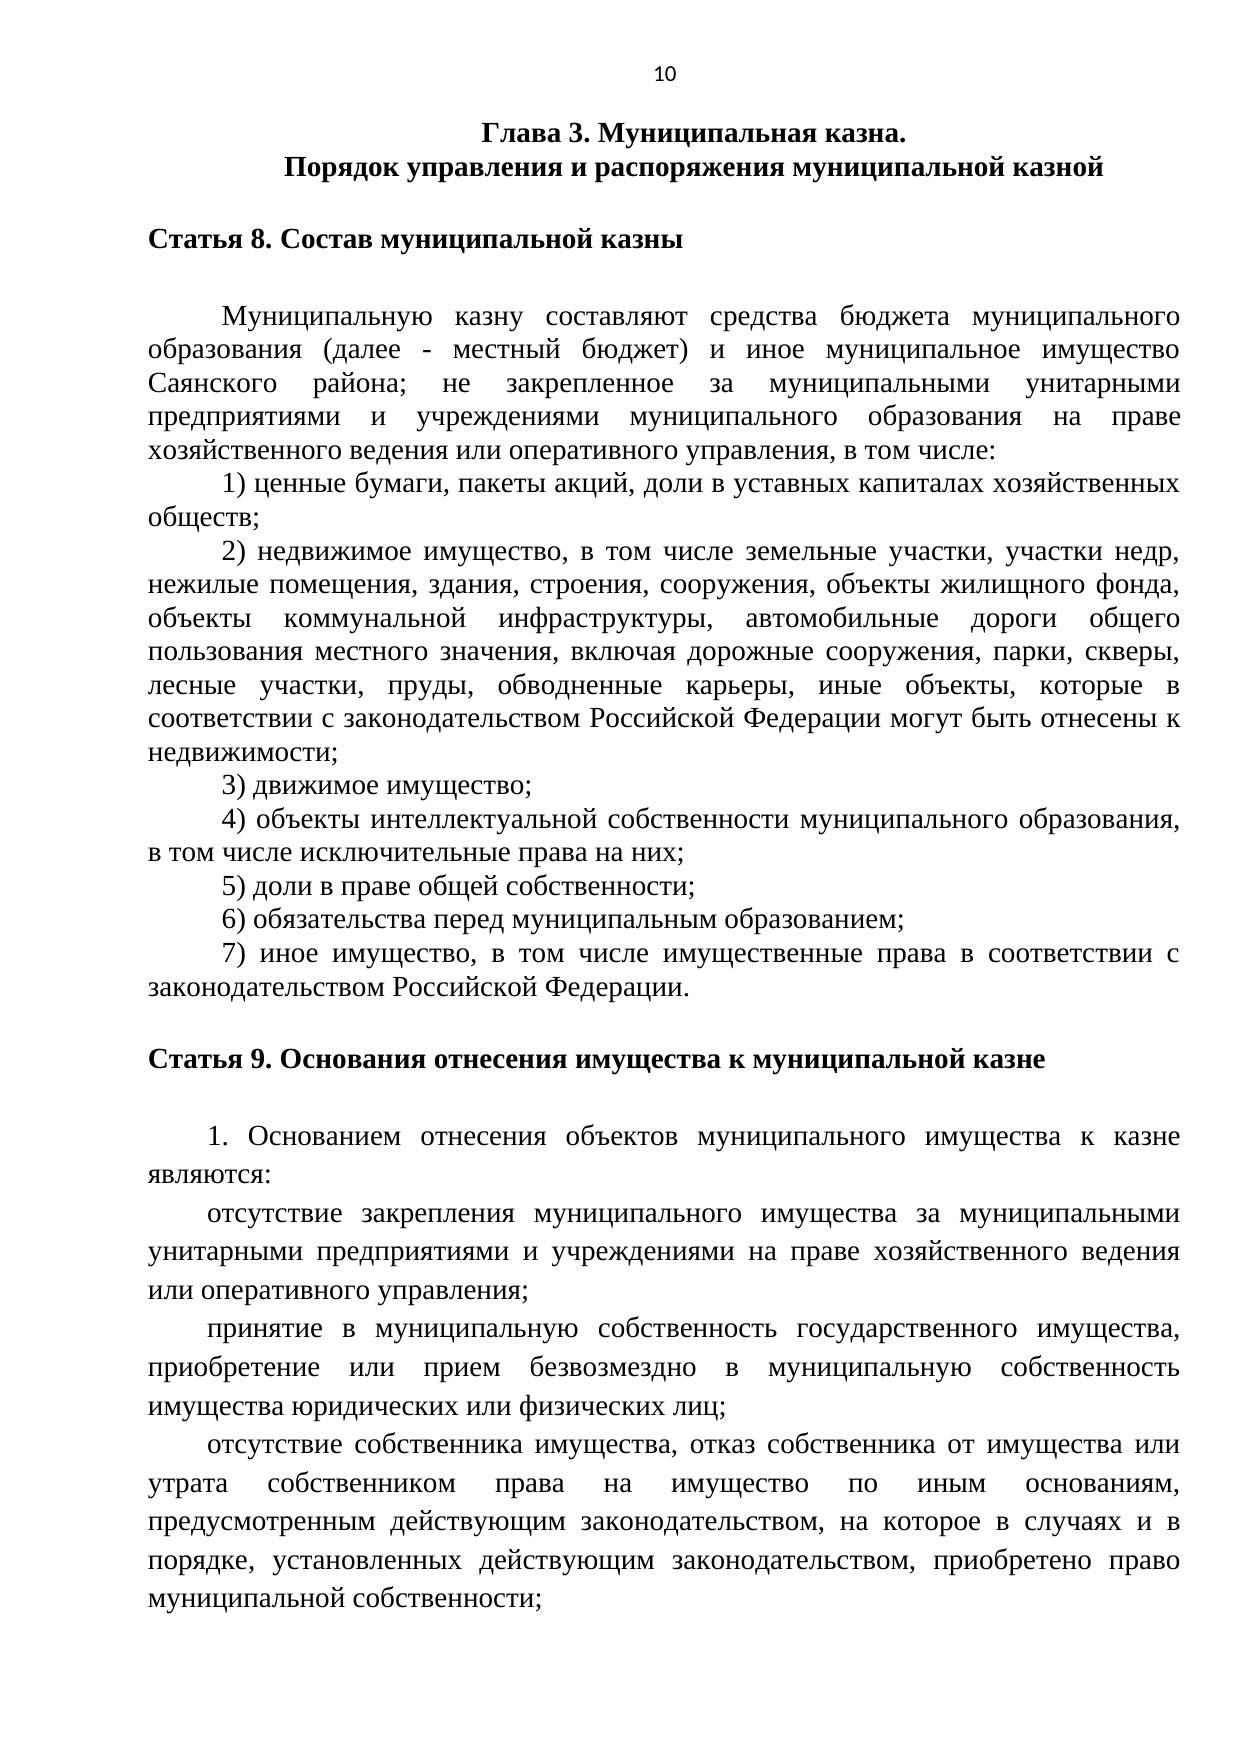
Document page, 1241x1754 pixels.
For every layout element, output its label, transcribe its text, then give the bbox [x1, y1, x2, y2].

text 2) недвижимое имущество, в том числе земельные участки, участки недр, нежилые помещения, здания, строения, сооружения, объекты жилищного фонда, объекты коммунальной инфраструктуры, автомобильные дороги общего пользования местного значения, включая дорожные сооружения, парки, скверы, лесные участки, пруды, обводненные карьеры, иные объекты, которые в соответствии с законодательством Российской Федерации могут быть отнесены к недвижимости; [148, 533, 1181, 767]
text 7) иное имущество, в том числе имущественные права в соответствии с законодательством Российской Федерации. [148, 935, 1181, 1002]
text Глава 3. Муниципальная казна. [148, 115, 1181, 149]
text 3) движимое имущество; [148, 767, 1181, 801]
text Статья 8. Состав муниципальной казны [148, 221, 1181, 254]
text Порядок управления и распоряжения муниципальной казной [148, 149, 1181, 182]
text 1. Основанием отнесения объектов муниципального имущества к казне являются: [148, 1118, 1181, 1190]
text 4) объекты интеллектуальной собственности муниципального образования, в том числе исключительные права на них; [148, 801, 1181, 868]
text Статья 9. Основания отнесения имущества к муниципальной казне [148, 1041, 1181, 1074]
text 5) доли в праве общей собственности; [148, 868, 1181, 902]
text принятие в муниципальную собственность государственного имущества, приобретение или прием безвозмездно в муниципальную собственность имущества юридических или физических лиц; [148, 1311, 1181, 1421]
text 1) ценные бумаги, пакеты акций, доли в уставных капиталах хозяйственных обществ; [148, 466, 1181, 533]
text отсутствие собственника имущества, отказ собственника от имущества или утрата собственником права на имущество по иным основаниям, предусмотренным действующим законодательством, на которое в случаях и в порядке, установленных действующим законодательством, приобретено право муниципальной собственности; [148, 1426, 1181, 1614]
text Муниципальную казну составляют средства бюджета муниципального образования (далее - местный бюджет) и иное муниципальное имущество Саянского района; не закрепленное за муниципальными унитарными предприятиями и учреждениями муниципального образования на праве хозяйственного ведения или оперативного управления, в том числе: [148, 298, 1181, 466]
text 6) обязательства перед муниципальным образованием; [148, 902, 1181, 935]
text отсутствие закрепления муниципального имущества за муниципальными унитарными предприятиями и учреждениями на праве хозяйственного ведения или оперативного управления; [148, 1195, 1181, 1306]
